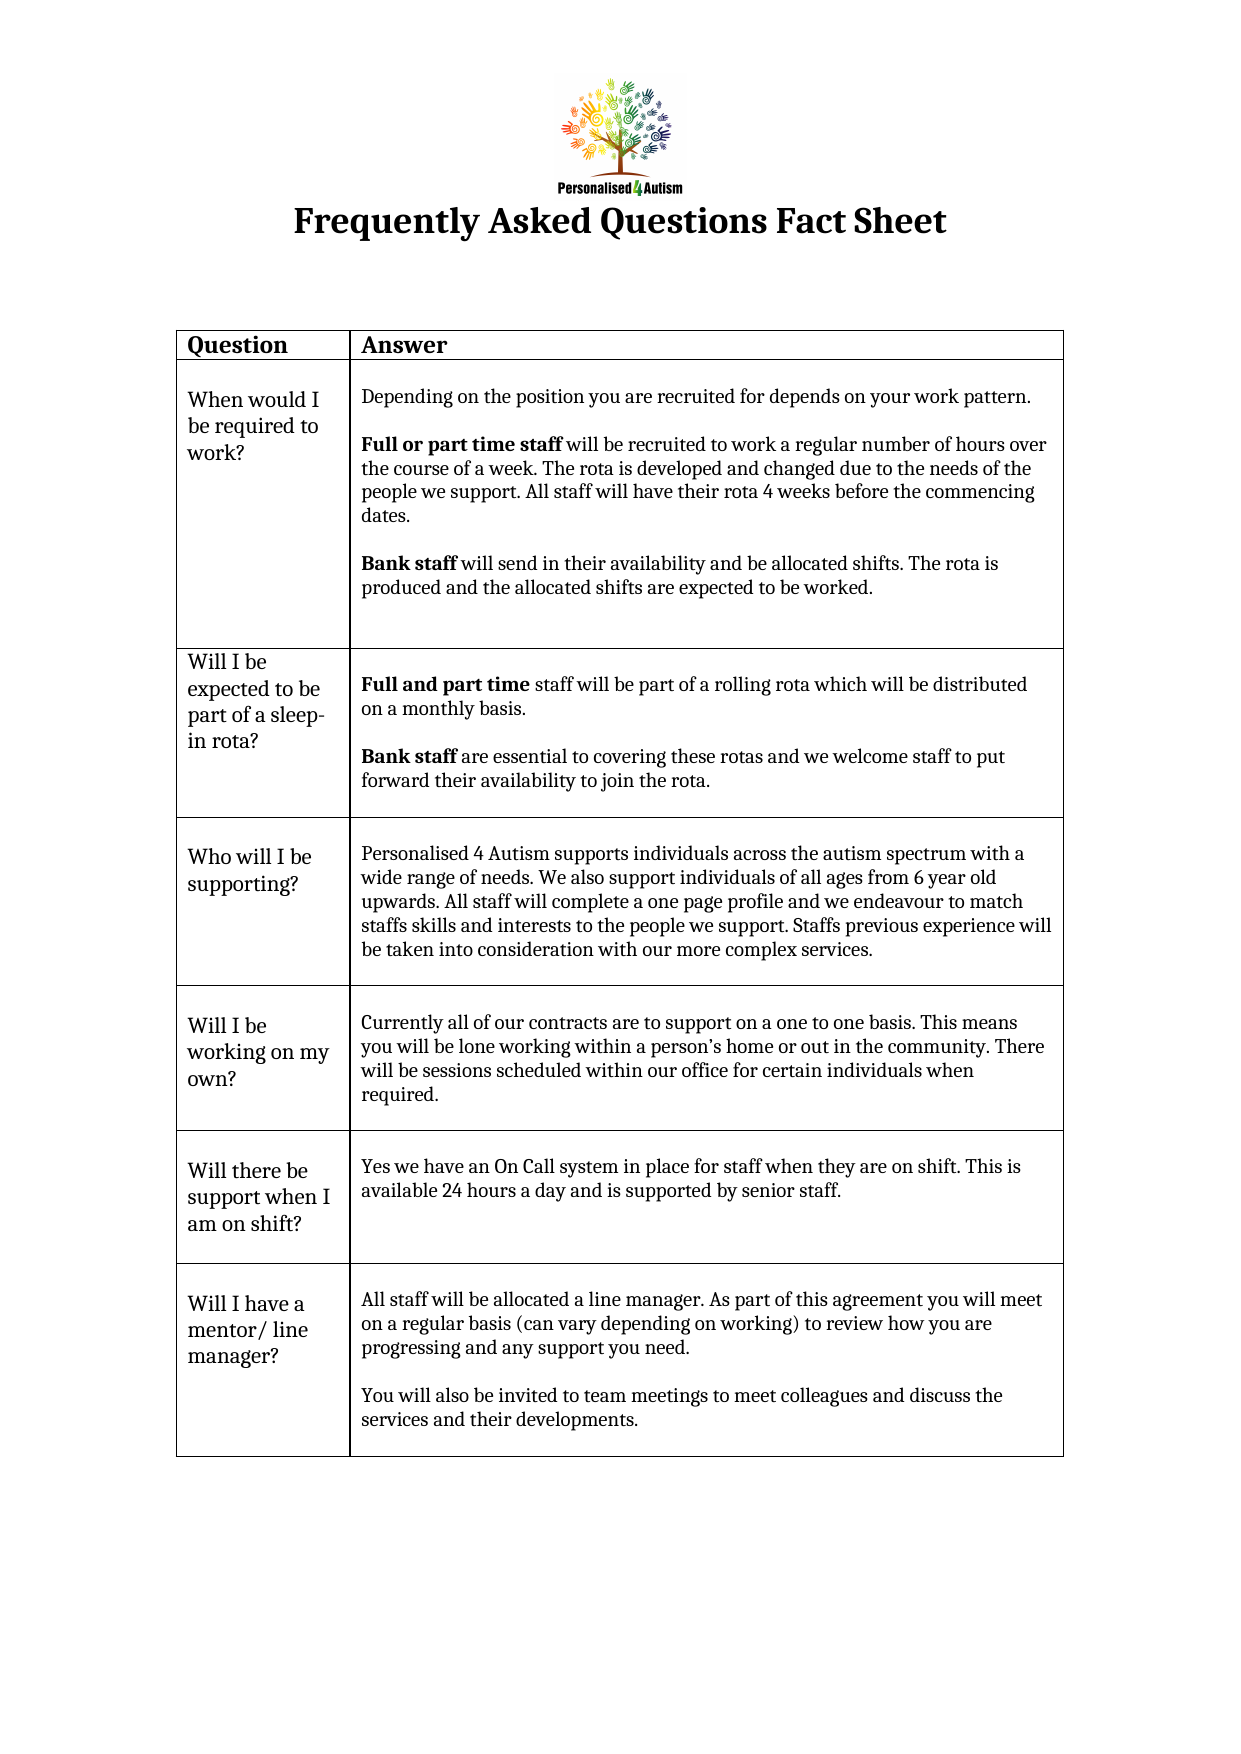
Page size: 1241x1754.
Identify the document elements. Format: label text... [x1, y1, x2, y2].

table_cell Will I be expected to be part of a sleep-in rota? [177, 649, 349, 817]
table_header Answer [351, 331, 1063, 359]
table_cell Yes we have an On Call system in place for staff when they are on shift. This is available 24 hours a day and is supported by senior staff. [351, 1131, 1063, 1263]
table_cell Personalised 4 Autism supports individuals across the autism spectrum with a wide range of needs. We also support individuals of all ages from 6 year old upwards. All staff will complete a one page profile and we endeavour to match staffs skills and interests to the people we support. Staffs previous experience will be taken into consideration with our more complex services. [351, 818, 1063, 985]
table_cell Will I have a mentor/ line manager? [177, 1264, 349, 1456]
table_cell Depending on the position you are recruited for depends on your work pattern. Full or part time staff will be recruited to work a regular number of hours over the course of a week. The rota is developed and changed due to the needs of the people we support. All staff will have their rota 4 weeks before the commencing dates. Bank staff will send in their availability and be allocated shifts. The rota is produced and the allocated shifts are expected to be worked. [351, 360, 1063, 648]
table_cell Will there be support when I am on shift? [177, 1131, 349, 1263]
table_cell Full and part time staff will be part of a rolling rota which will be distributed on a monthly basis. Bank staff are essential to covering these rotas and we welcome staff to put forward their availability to join the rota. [351, 649, 1063, 817]
table_cell All staff will be allocated a line manager. As part of this agreement you will meet on a regular basis (can vary depending on working) to review how you are progressing and any support you need. You will also be invited to team meetings to meet colleagues and discuss the services and their developments. [351, 1264, 1063, 1456]
table_header Question [177, 331, 349, 359]
table_cell When would I be required to work? [177, 360, 349, 648]
table_cell Will I be working on my own? [177, 986, 349, 1130]
picture [553, 73, 687, 201]
table_cell Who will I be supporting? [177, 818, 349, 985]
table_cell Currently all of our contracts are to support on a one to one basis. This means you will be lone working within a person’s home or out in the community. There will be sessions scheduled within our office for certain individuals when required. [351, 986, 1063, 1130]
